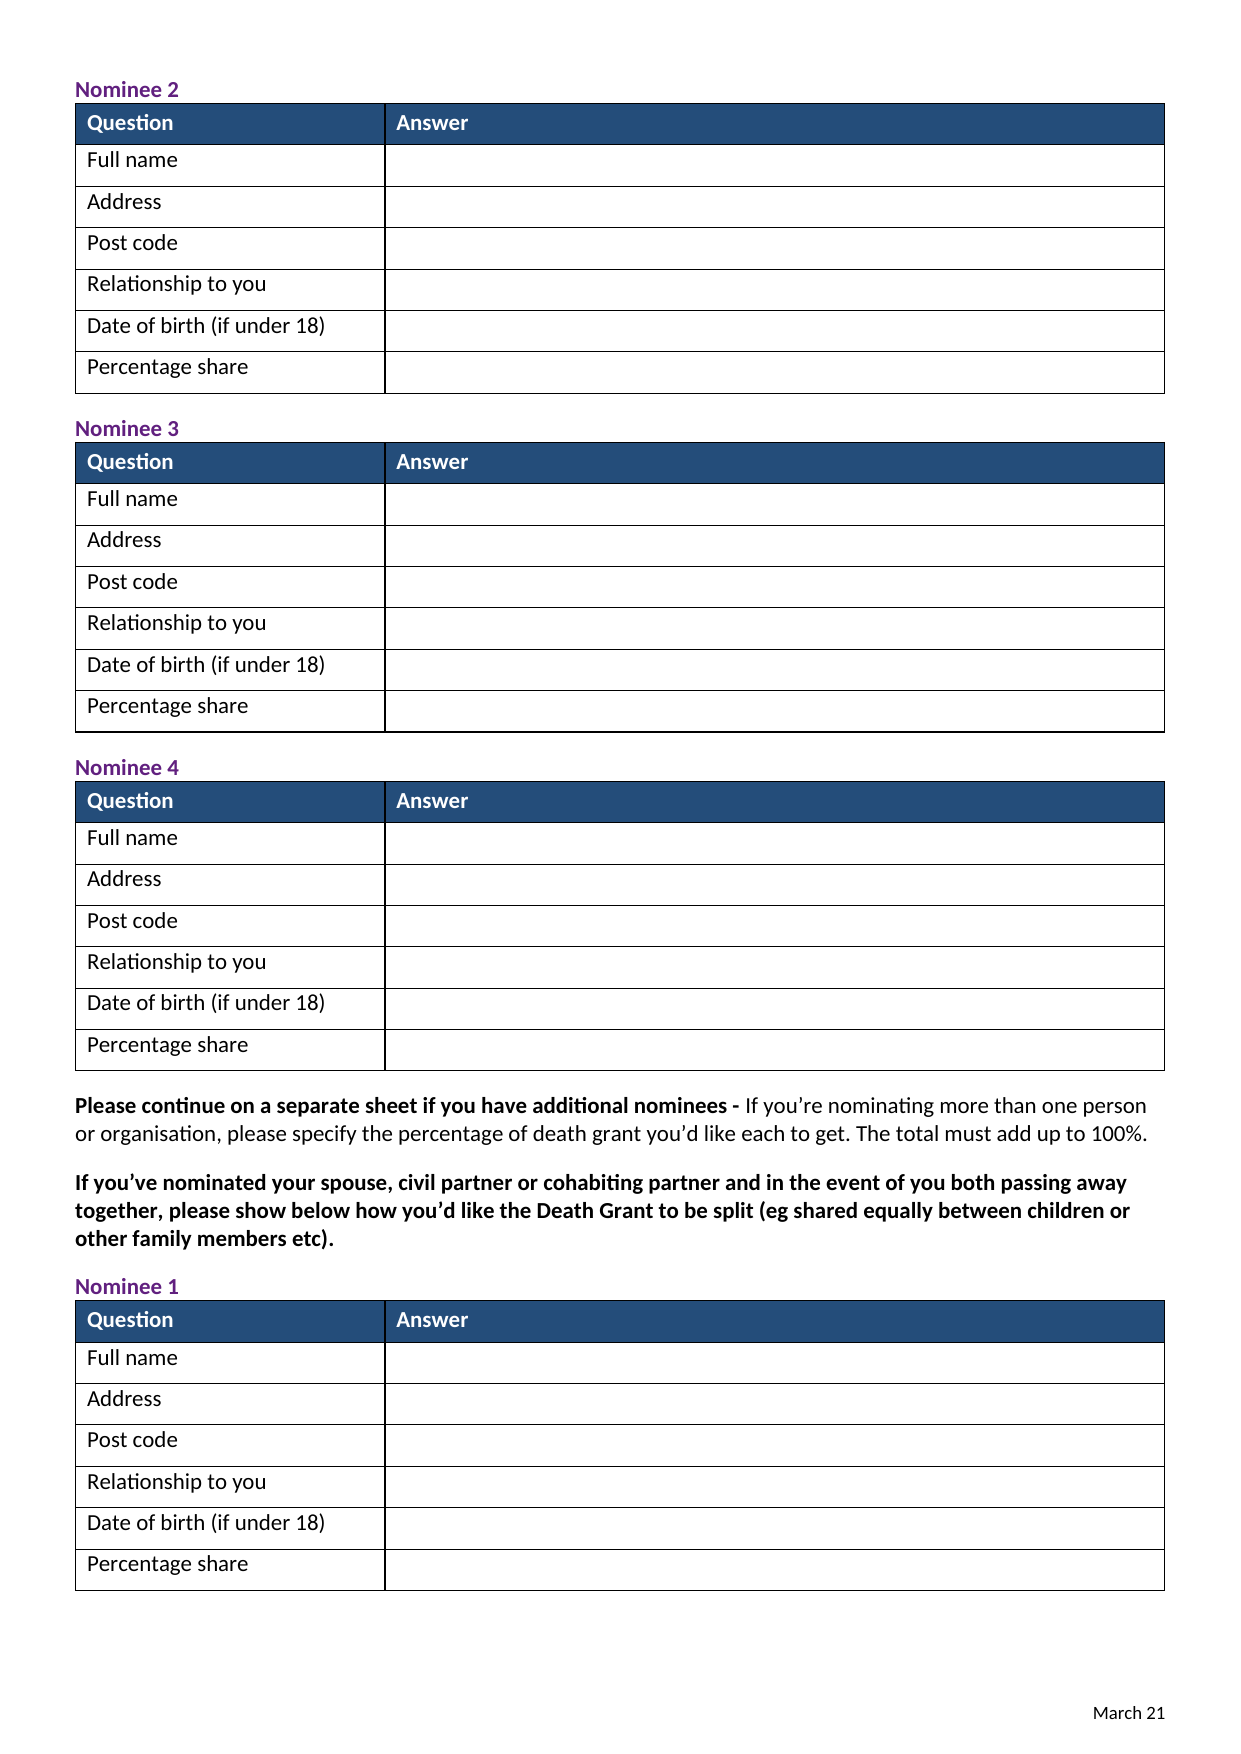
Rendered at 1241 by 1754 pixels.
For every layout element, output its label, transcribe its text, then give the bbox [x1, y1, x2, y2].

table_cell Post code [76, 228, 384, 268]
table_cell [386, 650, 1164, 690]
table_cell Post code [76, 1425, 384, 1466]
table_cell Full name [76, 1343, 384, 1383]
table_cell Address [76, 526, 384, 566]
table_cell Full name [76, 145, 384, 186]
table_cell Address [76, 187, 384, 227]
table_cell Post code [76, 567, 384, 607]
table_cell Relationship to you [76, 608, 384, 649]
table_cell Date of birth (if under 18) [76, 989, 384, 1029]
table_cell [386, 526, 1164, 566]
table_cell [386, 865, 1164, 905]
table_cell [386, 270, 1164, 310]
table_cell Full name [76, 484, 384, 524]
table_cell Relationship to you [76, 947, 384, 987]
table_cell [386, 1030, 1164, 1070]
table_cell [386, 823, 1164, 863]
table_header Question [76, 1301, 384, 1342]
text If you’ve nominated your spouse, civil partner or cohabiting partner and in the event of you both passing away together, please show below how you’d like the Death Grant to be split (eg shared equally between children or other family members etc). [75, 1168, 1165, 1252]
table_cell [386, 691, 1164, 731]
table_header Answer [386, 104, 1164, 144]
text Please continue on a separate sheet if you have additional nominees - If you’re nominating more than one person or organisation, please specify the percentage of death grant you’d like each to get. The total must add up to 100%. [75, 1092, 1165, 1148]
table_cell Post code [76, 906, 384, 946]
table_header Answer [386, 443, 1164, 483]
table_cell Date of birth (if under 18) [76, 650, 384, 690]
text Nominee 4 [75, 753, 1165, 781]
table_cell Address [76, 865, 384, 905]
table_cell Relationship to you [76, 270, 384, 310]
table_cell Percentage share [76, 352, 384, 392]
table_cell Relationship to you [76, 1467, 384, 1507]
table_header Question [76, 104, 384, 144]
table_header Question [76, 782, 384, 822]
table_cell [386, 1384, 1164, 1424]
table_cell [386, 1343, 1164, 1383]
table_cell [386, 228, 1164, 268]
table_header Answer [386, 782, 1164, 822]
text Nominee 2 [75, 75, 1165, 103]
text Nominee 3 [75, 414, 1165, 442]
table_cell [386, 947, 1164, 987]
table_cell Full name [76, 823, 384, 863]
table_cell [386, 187, 1164, 227]
table_cell Date of birth (if under 18) [76, 1508, 384, 1548]
table_cell [386, 1425, 1164, 1466]
table_cell [386, 484, 1164, 524]
table_cell [386, 1467, 1164, 1507]
table_cell [386, 311, 1164, 351]
table_cell Percentage share [76, 691, 384, 731]
table_cell Address [76, 1384, 384, 1424]
text Nominee 1 [75, 1272, 1165, 1300]
table_header Question [76, 443, 384, 483]
table_cell [386, 1508, 1164, 1548]
table_header Answer [386, 1301, 1164, 1342]
table_cell [386, 906, 1164, 946]
table_cell [386, 608, 1164, 649]
table_cell [386, 352, 1164, 392]
table_cell [386, 145, 1164, 186]
table_cell Percentage share [76, 1030, 384, 1070]
table_cell Percentage share [76, 1550, 384, 1590]
table_cell Date of birth (if under 18) [76, 311, 384, 351]
table_cell [386, 1550, 1164, 1590]
table_cell [386, 567, 1164, 607]
table_cell [386, 989, 1164, 1029]
